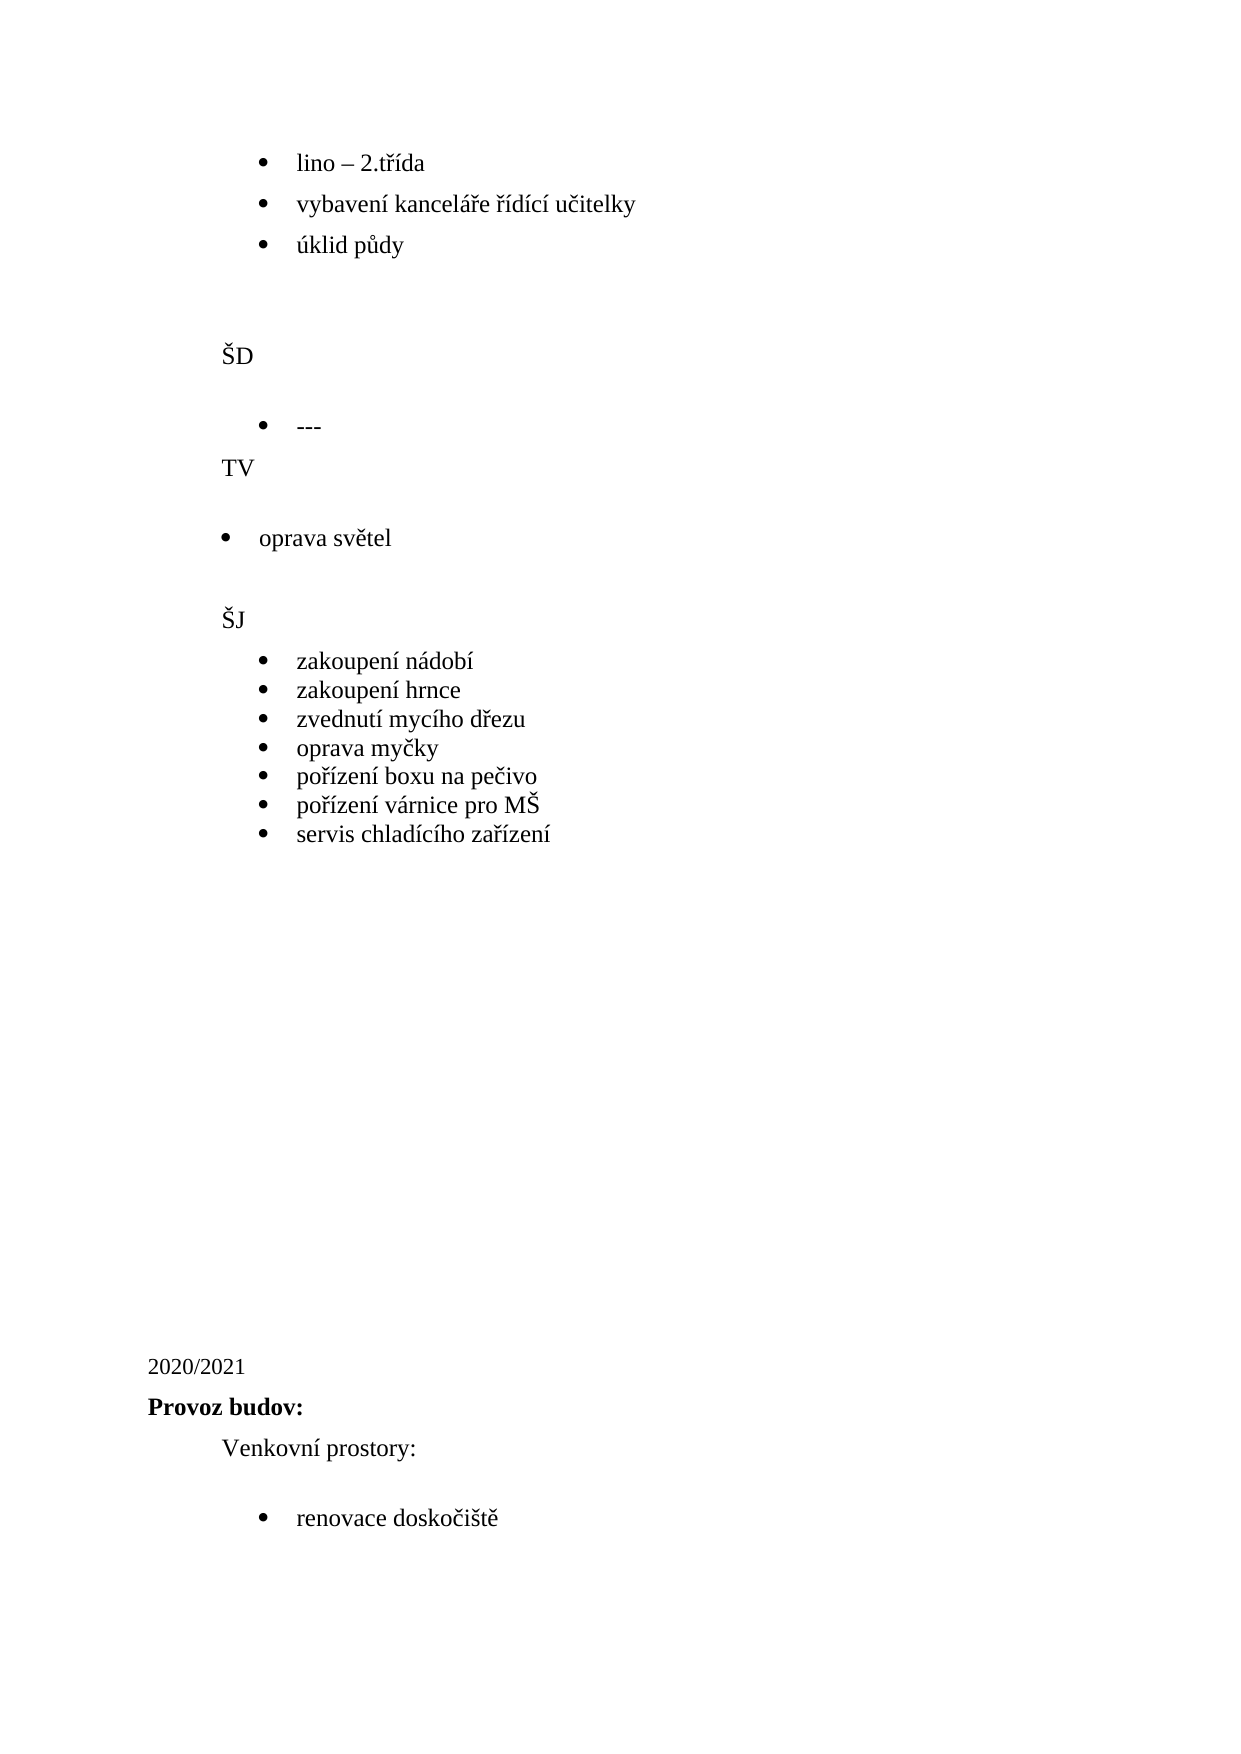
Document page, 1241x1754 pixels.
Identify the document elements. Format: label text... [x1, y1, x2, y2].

list zvednutí mycího dřezu [259, 704, 1093, 733]
list --- [259, 411, 1093, 440]
text ŠD [221, 341, 1093, 370]
list lino – 2.třída [259, 148, 1093, 176]
list vybavení kanceláře řídící učitelky [259, 189, 1093, 218]
text TV [221, 453, 1093, 481]
list pořízení boxu na pečivo [259, 761, 1093, 790]
list oprava myčky [259, 733, 1093, 761]
list pořízení várnice pro MŠ [259, 790, 1093, 819]
list zakoupení nádobí [259, 646, 1093, 675]
text ŠJ [221, 605, 1093, 634]
list oprava světel [221, 523, 1093, 551]
text Provoz budov: [148, 1392, 1093, 1420]
text Venkovní prostory: [148, 1433, 1093, 1462]
text 2020/2021 [148, 1353, 1093, 1379]
list servis chladícího zařízení [259, 819, 1093, 848]
list renovace doskočiště [259, 1503, 1093, 1532]
list úklid půdy [259, 230, 1093, 259]
list zakoupení hrnce [259, 675, 1093, 704]
